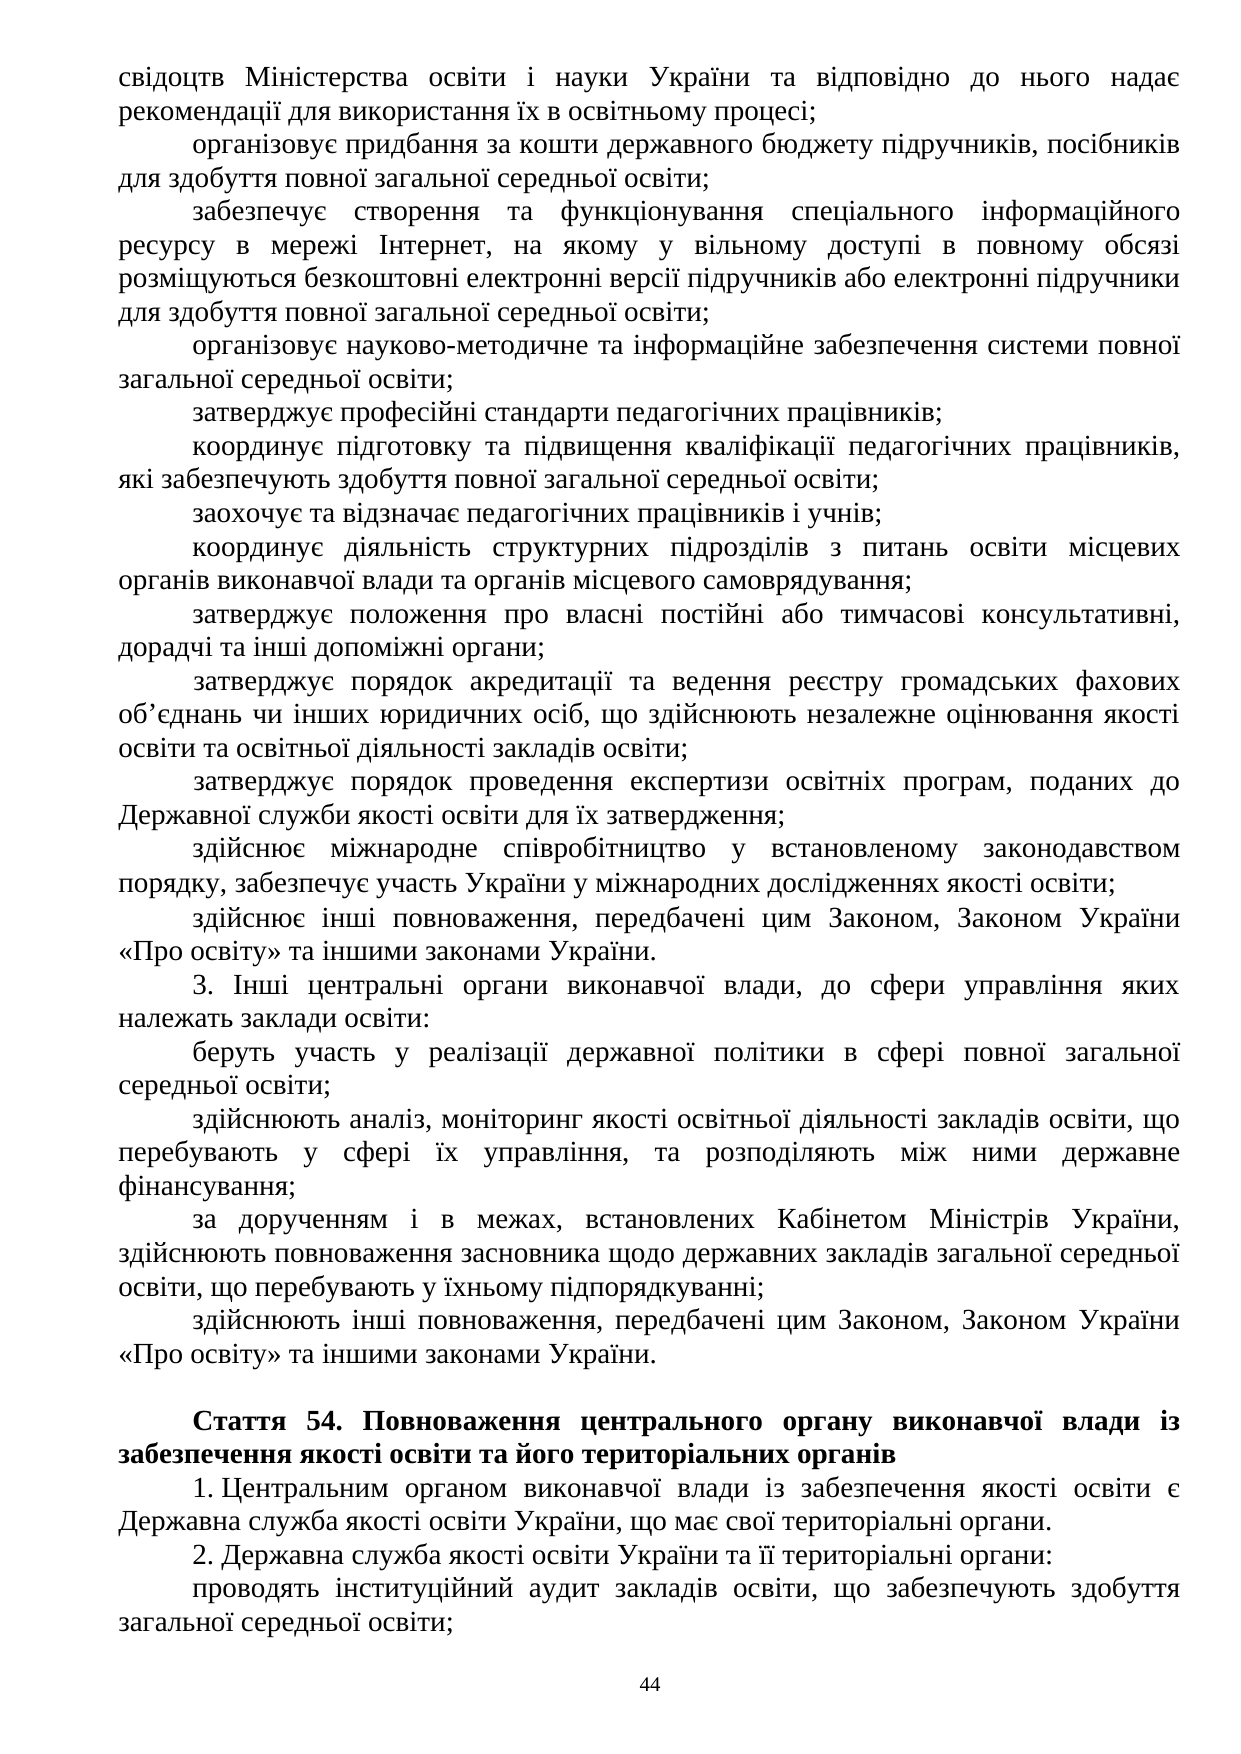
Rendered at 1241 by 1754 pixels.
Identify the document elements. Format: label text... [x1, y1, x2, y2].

text беруть участь у реалізації державної політики в сфері повної загальної середньої освіти; [118, 1034, 1181, 1101]
text здійснюють аналіз, моніторинг якості освітньої діяльності закладів освіти, що перебувають у сфері їх управління, та розподіляють між ними державне фінансування; [118, 1101, 1181, 1202]
text проводять інституційний аудит закладів освіти, що забезпечують здобуття загальної середньої освіти; [118, 1571, 1181, 1638]
text заохочує та відзначає педагогічних працівників і учнів; [118, 495, 1181, 529]
text здійснюють інші повноваження, передбачені цим Законом, Законом України «Про освіту» та іншими законами України. [118, 1302, 1181, 1369]
text затверджує порядок акредитації та ведення реєстру громадських фахових об’єднань чи інших юридичних осіб, що здійснюють незалежне оцінювання якості освіти та освітньої діяльності закладів освіти; [118, 663, 1181, 763]
text затверджує положення про власні постійні або тимчасові консультативні, дорадчі та інші допоміжні органи; [118, 596, 1181, 663]
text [118, 59, 1181, 126]
text затверджує порядок проведення експертизи освітніх програм, поданих до Державної служби якості освіти для їх затвердження; [118, 763, 1181, 831]
text Стаття 54. Повноваження центрального органу виконавчої влади із забезпечення якості освіти та його територіальних органів [118, 1403, 1181, 1470]
text забезпечує створення та функціонування спеціального інформаційного ресурсу в мережі Інтернет, на якому у вільному доступі в повному обсязі розміщуються безкоштовні електронні версії підручників або електронні підручники для здобуття повної загальної середньої освіти; [118, 193, 1181, 327]
text здійснює інші повноваження, передбачені цим Законом, Законом України «Про освіту» та іншими законами України. [118, 900, 1181, 967]
text координує підготовку та підвищення кваліфікації педагогічних працівників, які забезпечують здобуття повної загальної середньої освіти; [118, 428, 1181, 495]
text за дорученням і в межах, встановлених Кабінетом Міністрів України, здійснюють повноваження засновника щодо державних закладів загальної середньої освіти, що перебувають у їхньому підпорядкуванні; [118, 1202, 1181, 1302]
text 3. Інші центральні органи виконавчої влади, до сфери управління яких належать заклади освіти: [118, 967, 1181, 1034]
text організовує науково-методичне та інформаційне забезпечення системи повної загальної середньої освіти; [118, 327, 1181, 394]
text 1. Центральним органом виконавчої влади із забезпечення якості освіти є Державна служба якості освіти України, що має свої територіальні органи. [118, 1470, 1181, 1537]
text 2. Державна служба якості освіти України та її територіальні органи: [118, 1537, 1181, 1571]
text організовує придбання за кошти державного бюджету підручників, посібників для здобуття повної загальної середньої освіти; [118, 126, 1181, 193]
text здійснює міжнародне співробітництво у встановленому законодавством порядку, забезпечує участь України у міжнародних дослідженнях якості освіти; [118, 831, 1181, 900]
text затверджує професійні стандарти педагогічних працівників; [118, 394, 1181, 428]
text координує діяльність структурних підрозділів з питань освіти місцевих органів виконавчої влади та органів місцевого самоврядування; [118, 529, 1181, 596]
